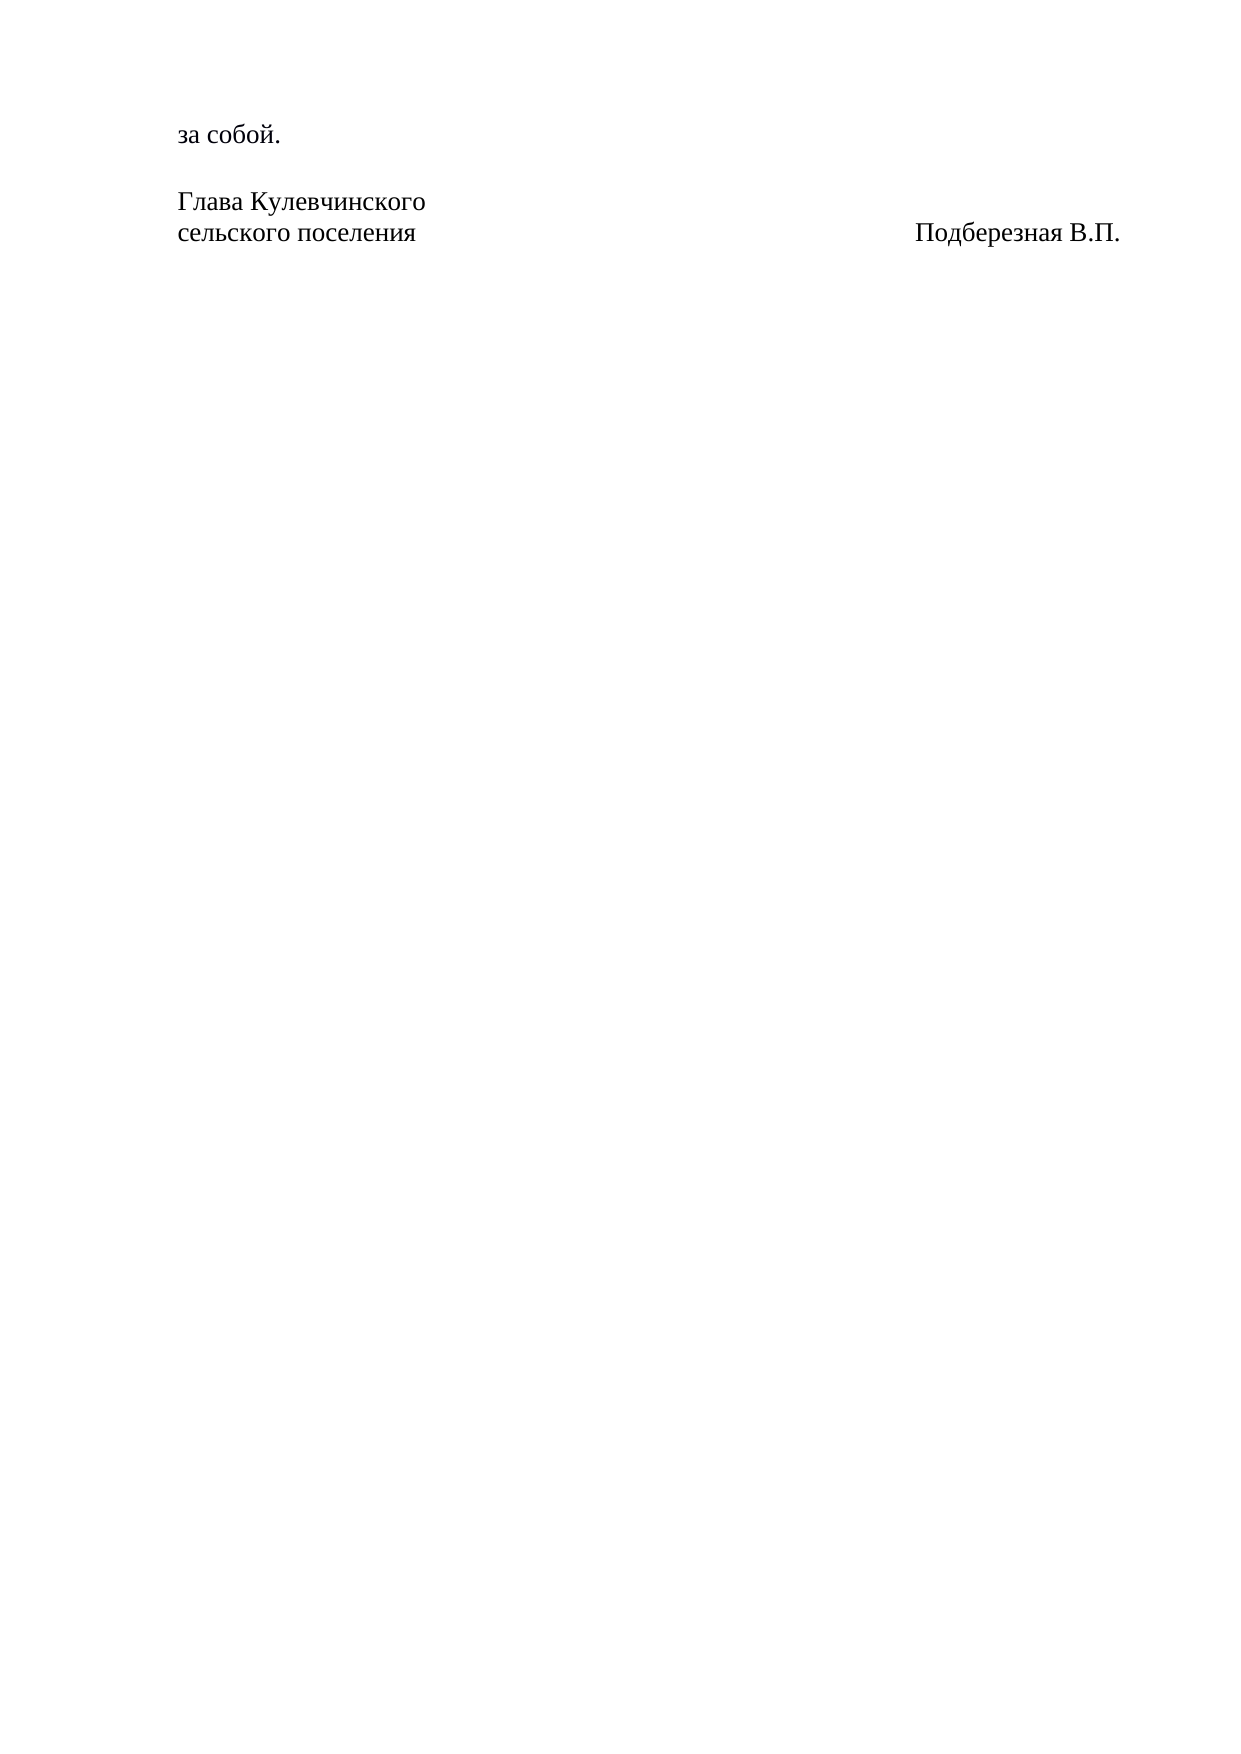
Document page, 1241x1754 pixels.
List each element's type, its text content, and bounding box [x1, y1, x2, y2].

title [177, 118, 1152, 149]
text Глава Кулевчинского [177, 185, 1152, 216]
text сельского поселения Подберезная В.П. [177, 216, 1152, 247]
